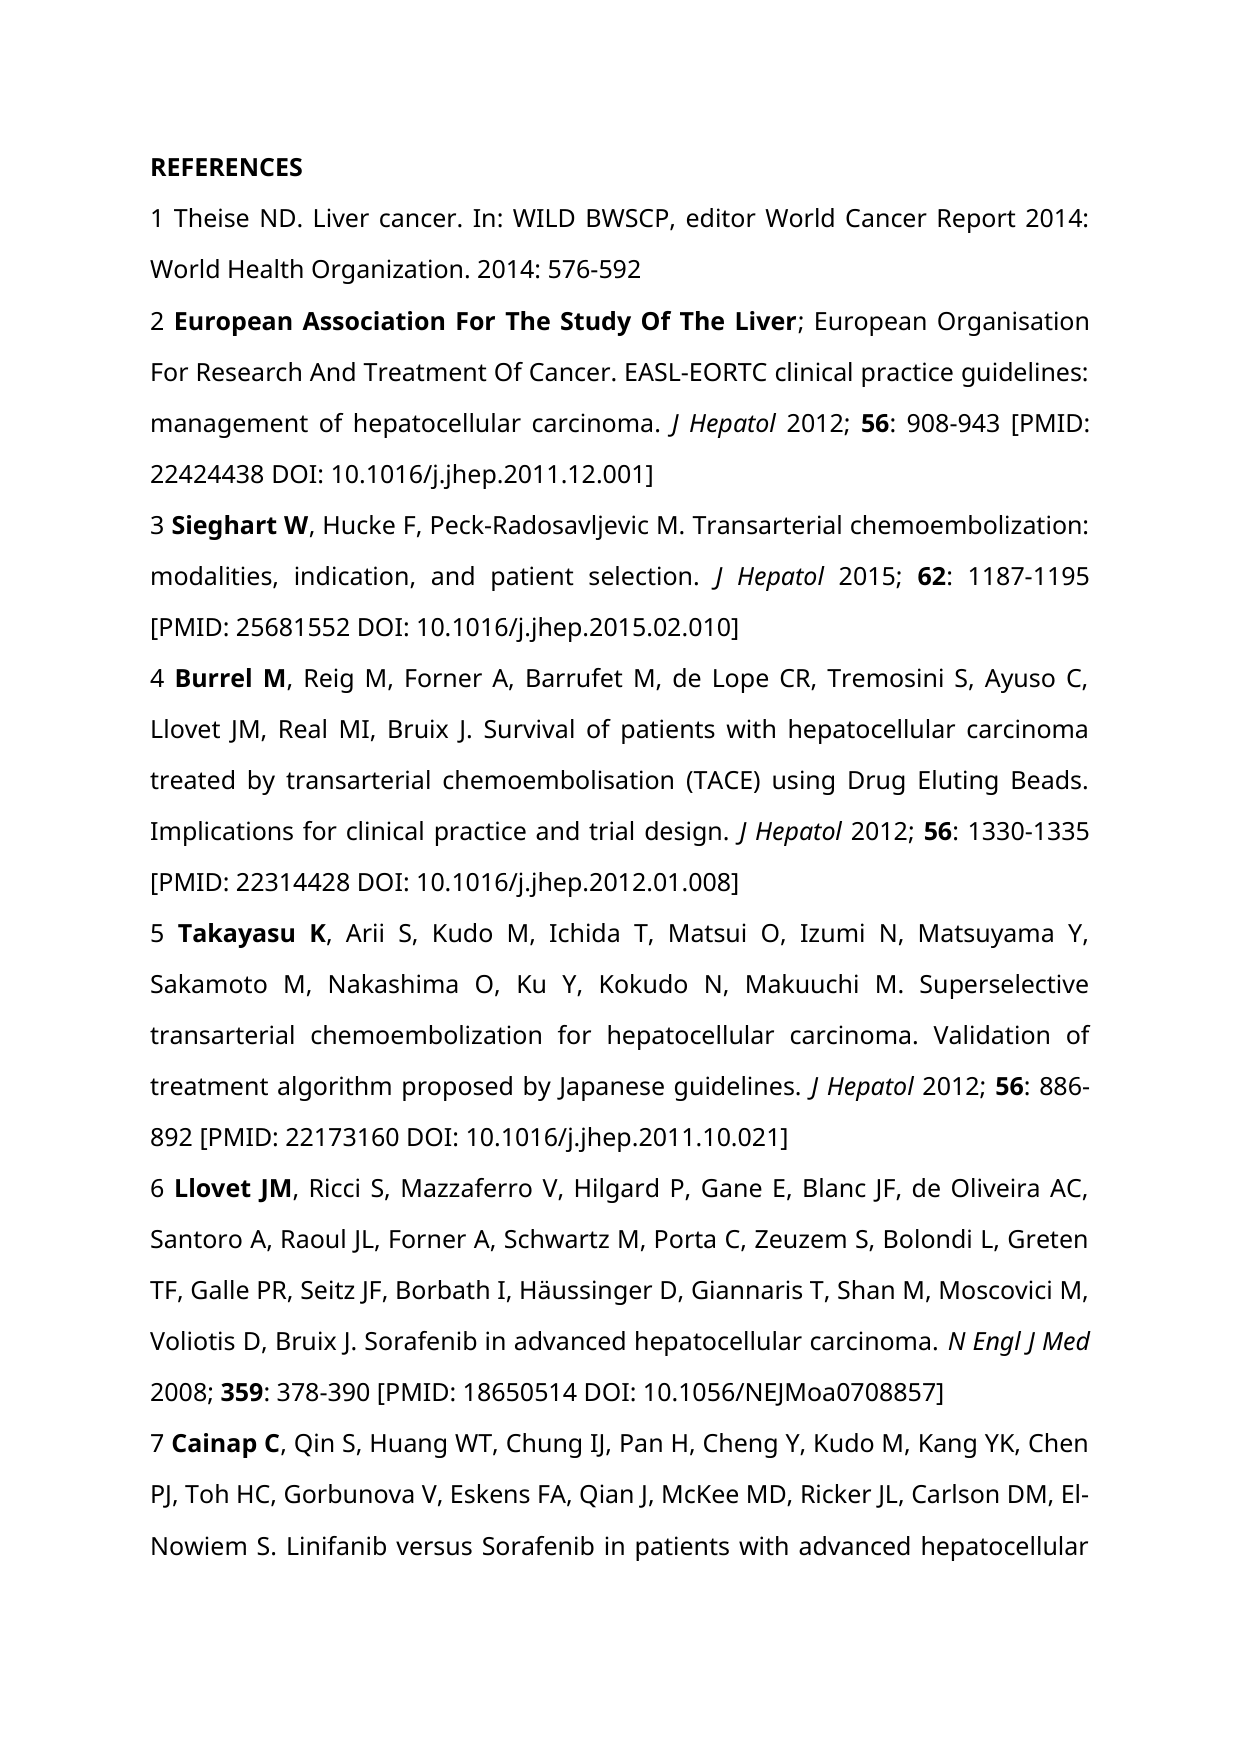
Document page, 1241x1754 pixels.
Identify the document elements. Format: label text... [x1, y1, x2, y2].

text 6 Llovet JM, Ricci S, Mazzaferro V, Hilgard P, Gane E, Blanc JF, de Oliveira AC, Santoro A, Raoul JL, Forner A, Schwartz M, Porta C, Zeuzem S, Bolondi L, Greten TF, Galle PR, Seitz JF, Borbath I, Häussinger D, Giannaris T, Shan M, Moscovici M, Voliotis D, Bruix J. Sorafenib in advanced hepatocellular carcinoma. N Engl J Med 2008; 359: 378-390 [PMID: 18650514 DOI: 10.1056/NEJMoa0708857] [150, 1171, 1090, 1409]
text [150, 1426, 1090, 1562]
text 4 Burrel M, Reig M, Forner A, Barrufet M, de Lope CR, Tremosini S, Ayuso C, Llovet JM, Real MI, Bruix J. Survival of patients with hepatocellular carcinoma treated by transarterial chemoembolisation (TACE) using Drug Eluting Beads. Implications for clinical practice and trial design. J Hepatol 2012; 56: 1330-1335 [PMID: 22314428 DOI: 10.1016/j.jhep.2012.01.008] [150, 660, 1090, 899]
text 1 Theise ND. Liver cancer. In: WILD BWSCP, editor World Cancer Report 2014: World Health Organization. 2014: 576-592 [150, 201, 1090, 286]
text REFERENCES [150, 150, 1090, 184]
text 2 European Association For The Study Of The Liver; European Organisation For Research And Treatment Of Cancer. EASL-EORTC clinical practice guidelines: management of hepatocellular carcinoma. J Hepatol 2012; 56: 908-943 [PMID: 22424438 DOI: 10.1016/j.jhep.2011.12.001] [150, 303, 1090, 490]
text 5 Takayasu K, Arii S, Kudo M, Ichida T, Matsui O, Izumi N, Matsuyama Y, Sakamoto M, Nakashima O, Ku Y, Kokudo N, Makuuchi M. Superselective transarterial chemoembolization for hepatocellular carcinoma. Validation of treatment algorithm proposed by Japanese guidelines. J Hepatol 2012; 56: 886-892 [PMID: 22173160 DOI: 10.1016/j.jhep.2011.10.021] [150, 916, 1090, 1154]
text 3 Sieghart W, Hucke F, Peck-Radosavljevic M. Transarterial chemoembolization: modalities, indication, and patient selection. J Hepatol 2015; 62: 1187-1195 [PMID: 25681552 DOI: 10.1016/j.jhep.2015.02.010] [150, 507, 1090, 643]
